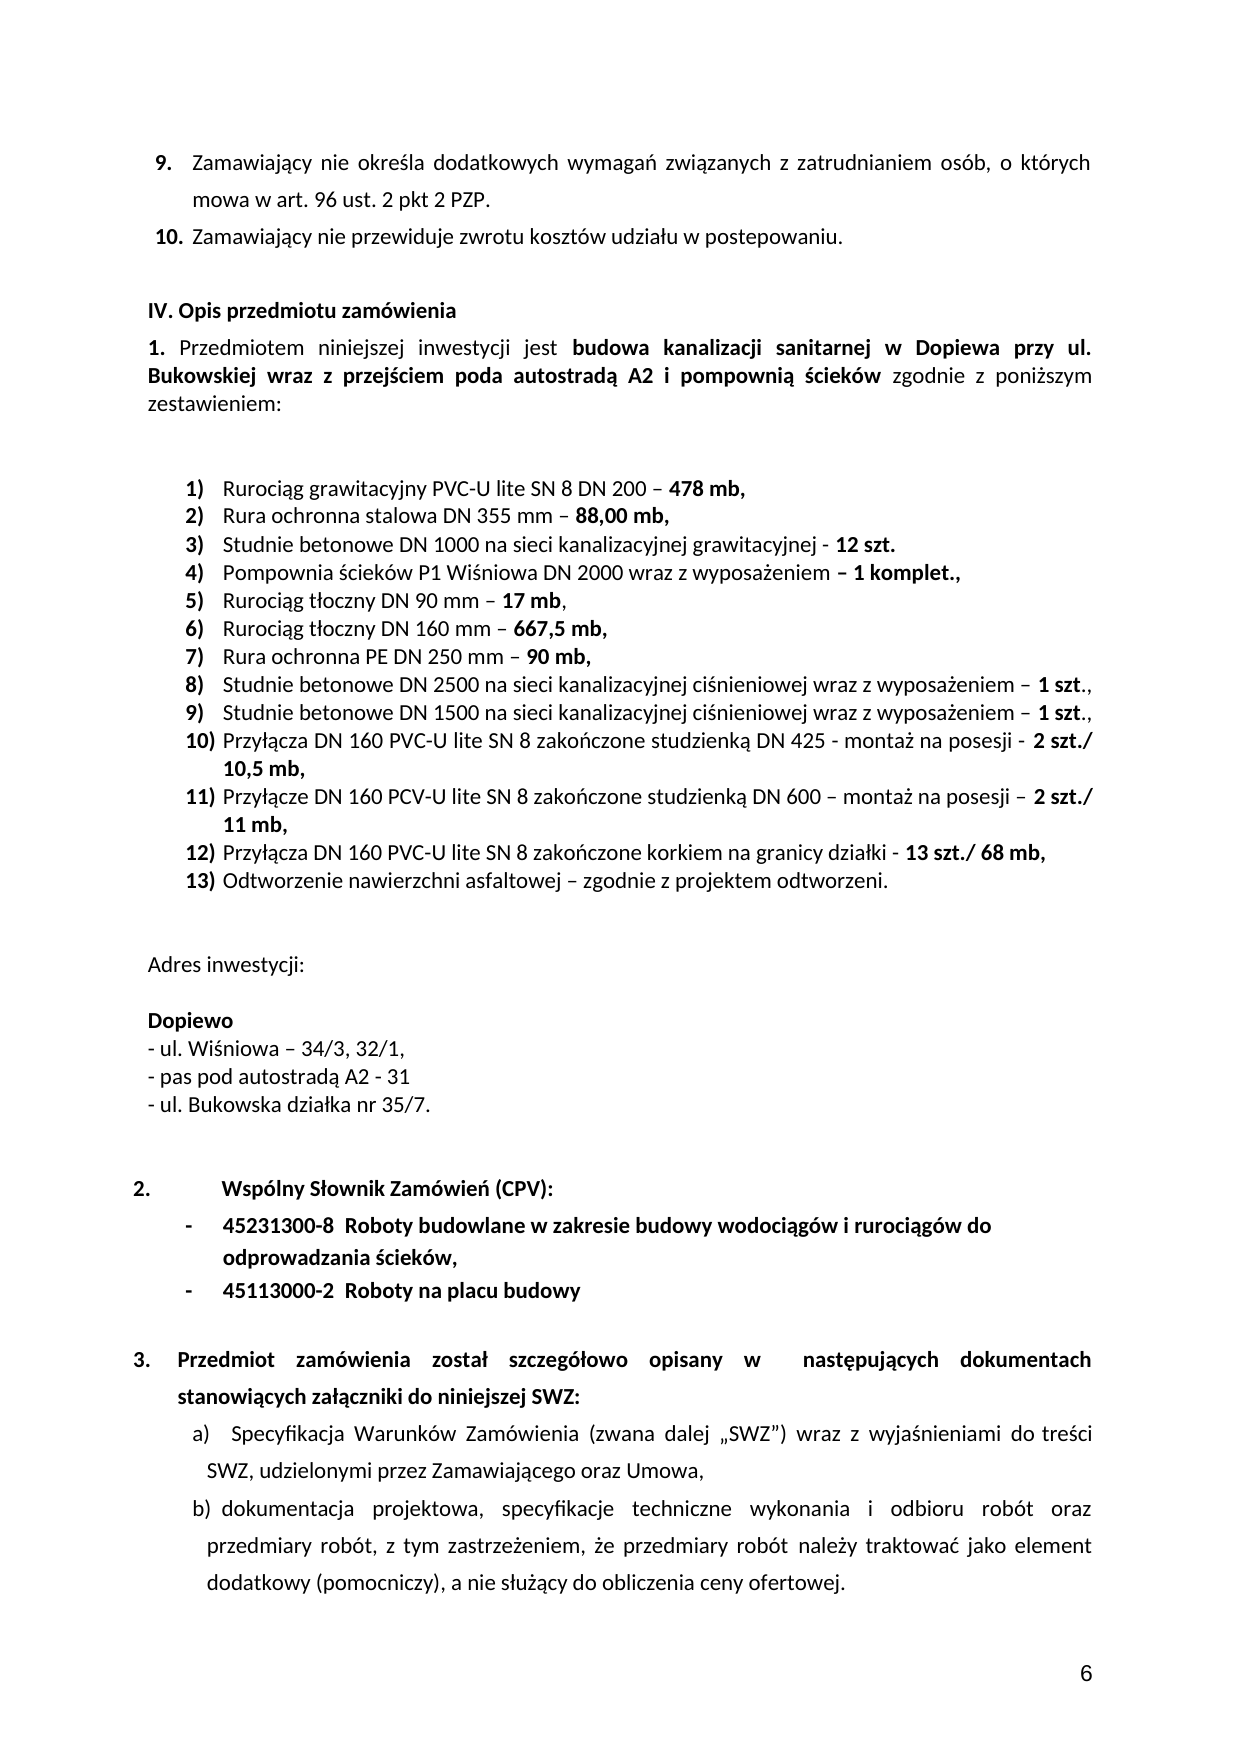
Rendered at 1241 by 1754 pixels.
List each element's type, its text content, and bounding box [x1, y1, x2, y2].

list dokumentacja projektowa, specyfikacje techniczne wykonania i odbioru robót oraz przedmiary robót, z tym zastrzeżeniem, że przedmiary robót należy traktować jako element dodatkowy (pomocniczy), a nie służący do obliczenia ceny ofertowej. [192, 1494, 1093, 1596]
list Przyłącza DN 160 PVC-U lite SN 8 zakończone studzienką DN 425 - montaż na posesji - 2 szt./ 10,5 mb, [185, 726, 1093, 782]
list Pompownia ścieków P1 Wiśniowa DN 2000 wraz z wyposażeniem – 1 komplet., [185, 558, 1093, 586]
list Odtworzenie nawierzchni asfaltowej – zgodnie z projektem odtworzeni. [185, 866, 1093, 894]
list Przyłącze DN 160 PCV-U lite SN 8 zakończone studzienką DN 600 – montaż na posesji – 2 szt./ 11 mb, [185, 782, 1093, 838]
list Przyłącza DN 160 PVC-U lite SN 8 zakończone korkiem na granicy działki - 13 szt./ 68 mb, [185, 838, 1093, 866]
text Adres inwestycji: [148, 950, 1093, 978]
text - ul. Wiśniowa – 34/3, 32/1, [148, 1034, 1093, 1062]
list Specyfikacja Warunków Zamówienia (zwana dalej „SWZ”) wraz z wyjaśnieniami do treści SWZ, udzielonymi przez Zamawiającego oraz Umowa, [192, 1419, 1093, 1485]
list Rurociąg tłoczny DN 90 mm – 17 mb, [185, 586, 1093, 614]
list Rura ochronna stalowa DN 355 mm – 88,00 mb, [185, 502, 1093, 530]
list Wspólny Słownik Zamówień (CPV): [133, 1174, 1093, 1202]
list Rurociąg grawitacyjny PVC-U lite SN 8 DN 200 – 478 mb, [185, 474, 1093, 502]
text - ul. Bukowska działka nr 35/7. [148, 1090, 1093, 1118]
list Studnie betonowe DN 1500 na sieci kanalizacyjnej ciśnieniowej wraz z wyposażeniem – 1 szt., [185, 698, 1093, 726]
text Dopiewo [148, 1006, 1093, 1034]
list Rura ochronna PE DN 250 mm – 90 mb, [185, 642, 1093, 670]
list 45231300-8 Roboty budowlane w zakresie budowy wodociągów i rurociągów do odprowadzania ścieków, [185, 1211, 1093, 1272]
text 1. Przedmiotem niniejszej inwestycji jest budowa kanalizacji sanitarnej w Dopiewa przy ul. Bukowskiej wraz z przejściem poda autostradą A2 i pompownią ścieków zgodnie z poniższym zestawieniem: [148, 333, 1093, 418]
list Rurociąg tłoczny DN 160 mm – 667,5 mb, [185, 614, 1093, 642]
list Przedmiot zamówienia został szczegółowo opisany w następujących dokumentach stanowiących załączniki do niniejszej SWZ: [133, 1345, 1093, 1410]
list Zamawiający nie określa dodatkowych wymagań związanych z zatrudnianiem osób, o których mowa w art. 96 ust. 2 pkt 2 PZP. [154, 148, 1093, 213]
list 45113000-2 Roboty na placu budowy [185, 1276, 1093, 1304]
subtitle IV. Opis przedmiotu zamówienia [148, 296, 1093, 324]
list Studnie betonowe DN 1000 na sieci kanalizacyjnej grawitacyjnej - 12 szt. [185, 530, 1093, 558]
list Zamawiający nie przewiduje zwrotu kosztów udziału w postepowaniu. [154, 222, 1093, 250]
list Studnie betonowe DN 2500 na sieci kanalizacyjnej ciśnieniowej wraz z wyposażeniem – 1 szt., [185, 670, 1093, 698]
text - pas pod autostradą A2 - 31 [148, 1062, 1093, 1090]
